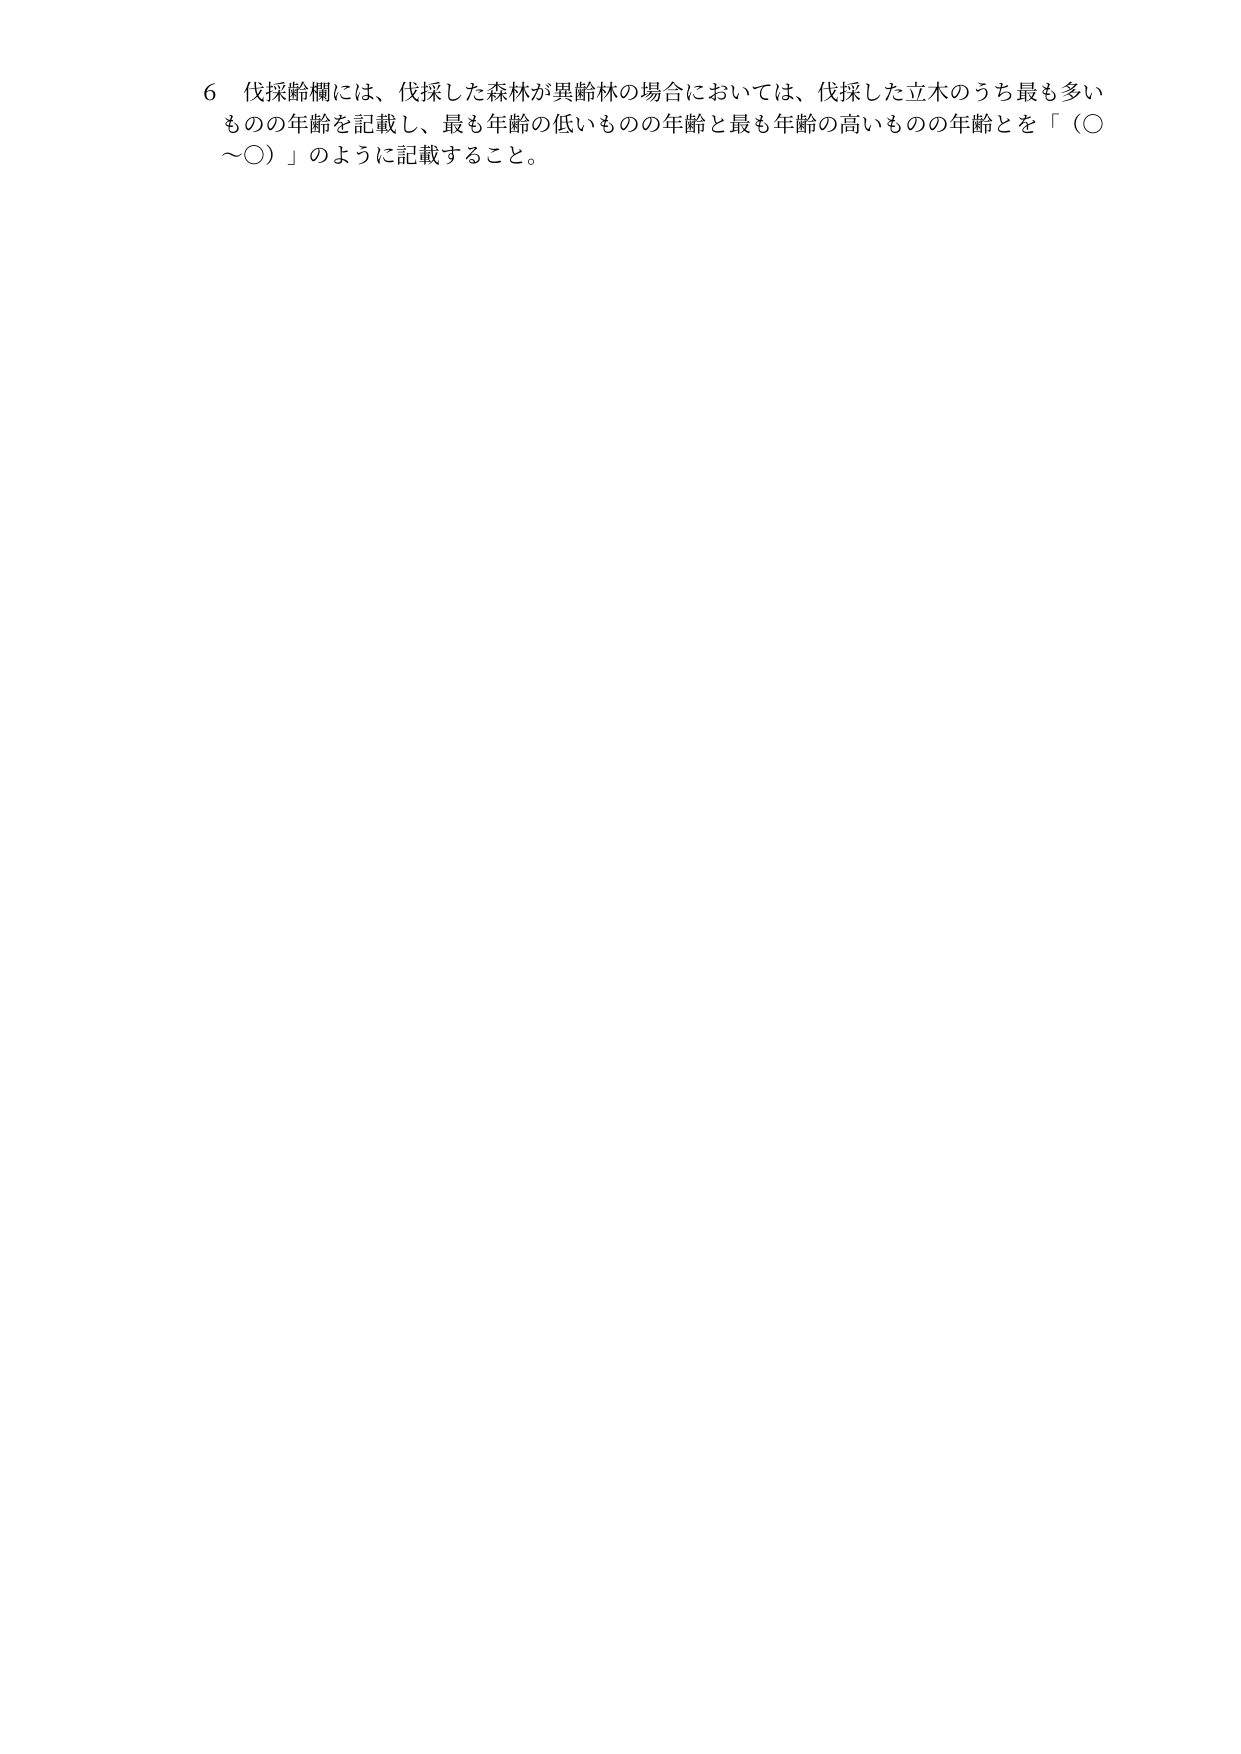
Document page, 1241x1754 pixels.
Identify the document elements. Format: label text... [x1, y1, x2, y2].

text ６ 伐採齢欄には、伐採した森林が異齢林の場合においては、伐採した立木のうち最も多いものの年齢を記載し、最も年齢の低いものの年齢と最も年齢の高いものの年齢とを「（○～○）」のように記載すること。 [199, 75, 1108, 170]
